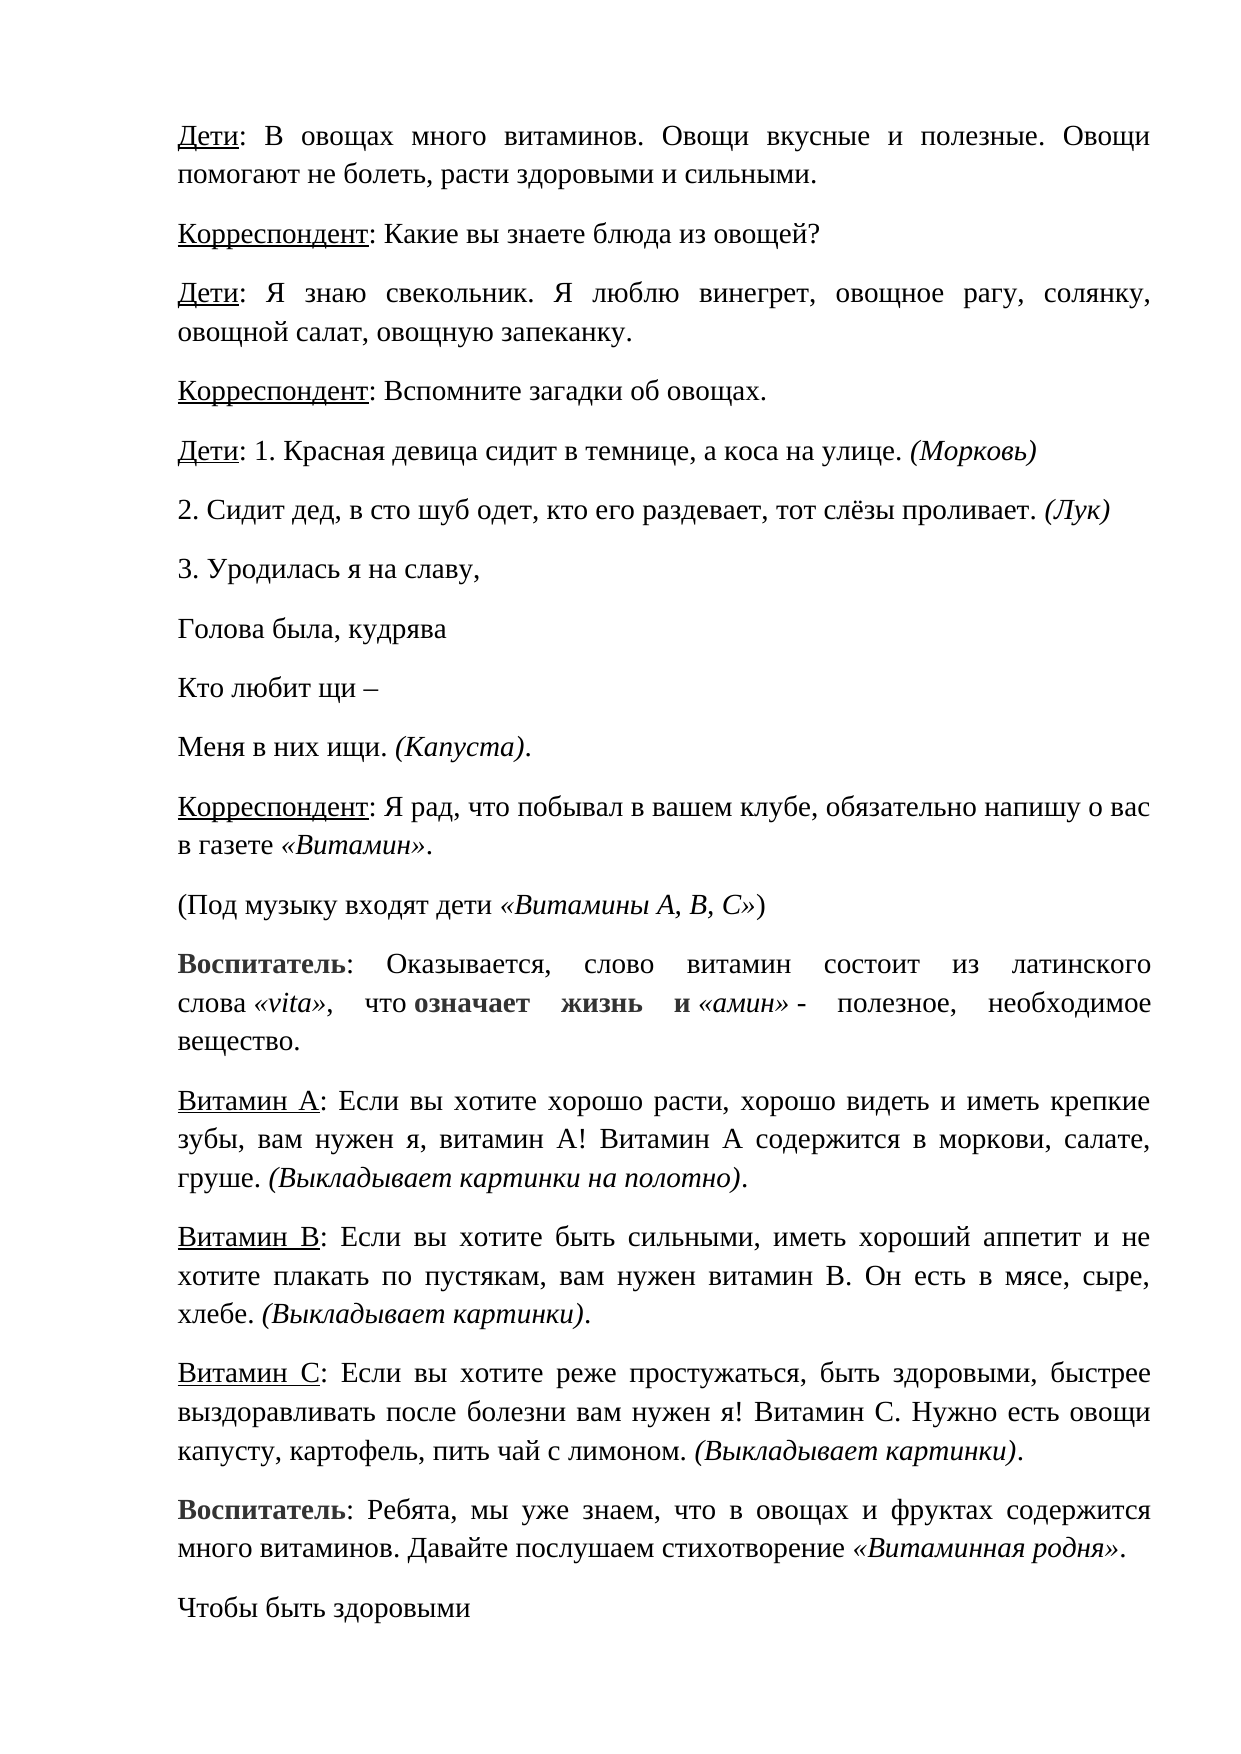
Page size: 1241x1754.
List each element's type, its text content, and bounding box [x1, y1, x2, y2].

text 3. Уродилась я на славу, [177, 551, 1152, 585]
text Дети: В овощах много витаминов. Овощи вкусные и полезные. Овощи помогают не болеть, расти здоровыми и сильными. [177, 118, 1152, 190]
text 2. Сидит дед, в сто шуб одет, кто его раздевает, тот слёзы проливает. (Лук) [177, 492, 1152, 526]
text Витамин В: Если вы хотите быть сильными, иметь хороший аппетит и не хотите плакать по пустякам, вам нужен витамин В. Он есть в мясе, сыре, хлебе. (Выкладывает картинки). [177, 1219, 1152, 1330]
text Чтобы быть здоровыми [177, 1590, 1152, 1623]
text Меня в них ищи. (Капуста). [177, 729, 1152, 763]
text Витамин С: Если вы хотите реже простужаться, быть здоровыми, быстрее выздоравливать после болезни вам нужен я! Витамин С. Нужно есть овощи капусту, картофель, пить чай с лимоном. (Выкладывает картинки). [177, 1356, 1152, 1466]
text Дети: 1. Красная девица сидит в темнице, а коса на улице. (Морковь) [177, 433, 1152, 466]
text Корреспондент: Вспомните загадки об овощах. [177, 373, 1152, 407]
text Воспитатель: Оказывается, слово витамин состоит из латинского слова «vita», что означает жизнь и «амин» - полезное, необходимое вещество. [177, 946, 1152, 1057]
text (Под музыку входят дети «Витамины А, В, С») [177, 887, 1152, 920]
text Корреспондент: Я рад, что побывал в вашем клубе, обязательно напишу о вас в газете «Витамин». [177, 789, 1152, 861]
text Голова была, кудрява [177, 611, 1152, 644]
text Витамин А: Если вы хотите хорошо расти, хорошо видеть и иметь крепкие зубы, вам нужен я, витамин А! Витамин А содержится в моркови, салате, груше. (Выкладывает картинки на полотно). [177, 1083, 1152, 1193]
text Корреспондент: Какие вы знаете блюда из овощей? [177, 216, 1152, 249]
text Кто любит щи – [177, 670, 1152, 704]
text Дети: Я знаю свекольник. Я люблю винегрет, овощное рагу, солянку, овощной салат, овощную запеканку. [177, 275, 1152, 347]
text Воспитатель: Ребята, мы уже знаем, что в овощах и фруктах содержится много витаминов. Давайте послушаем стихотворение «Витаминная родня». [177, 1492, 1152, 1564]
